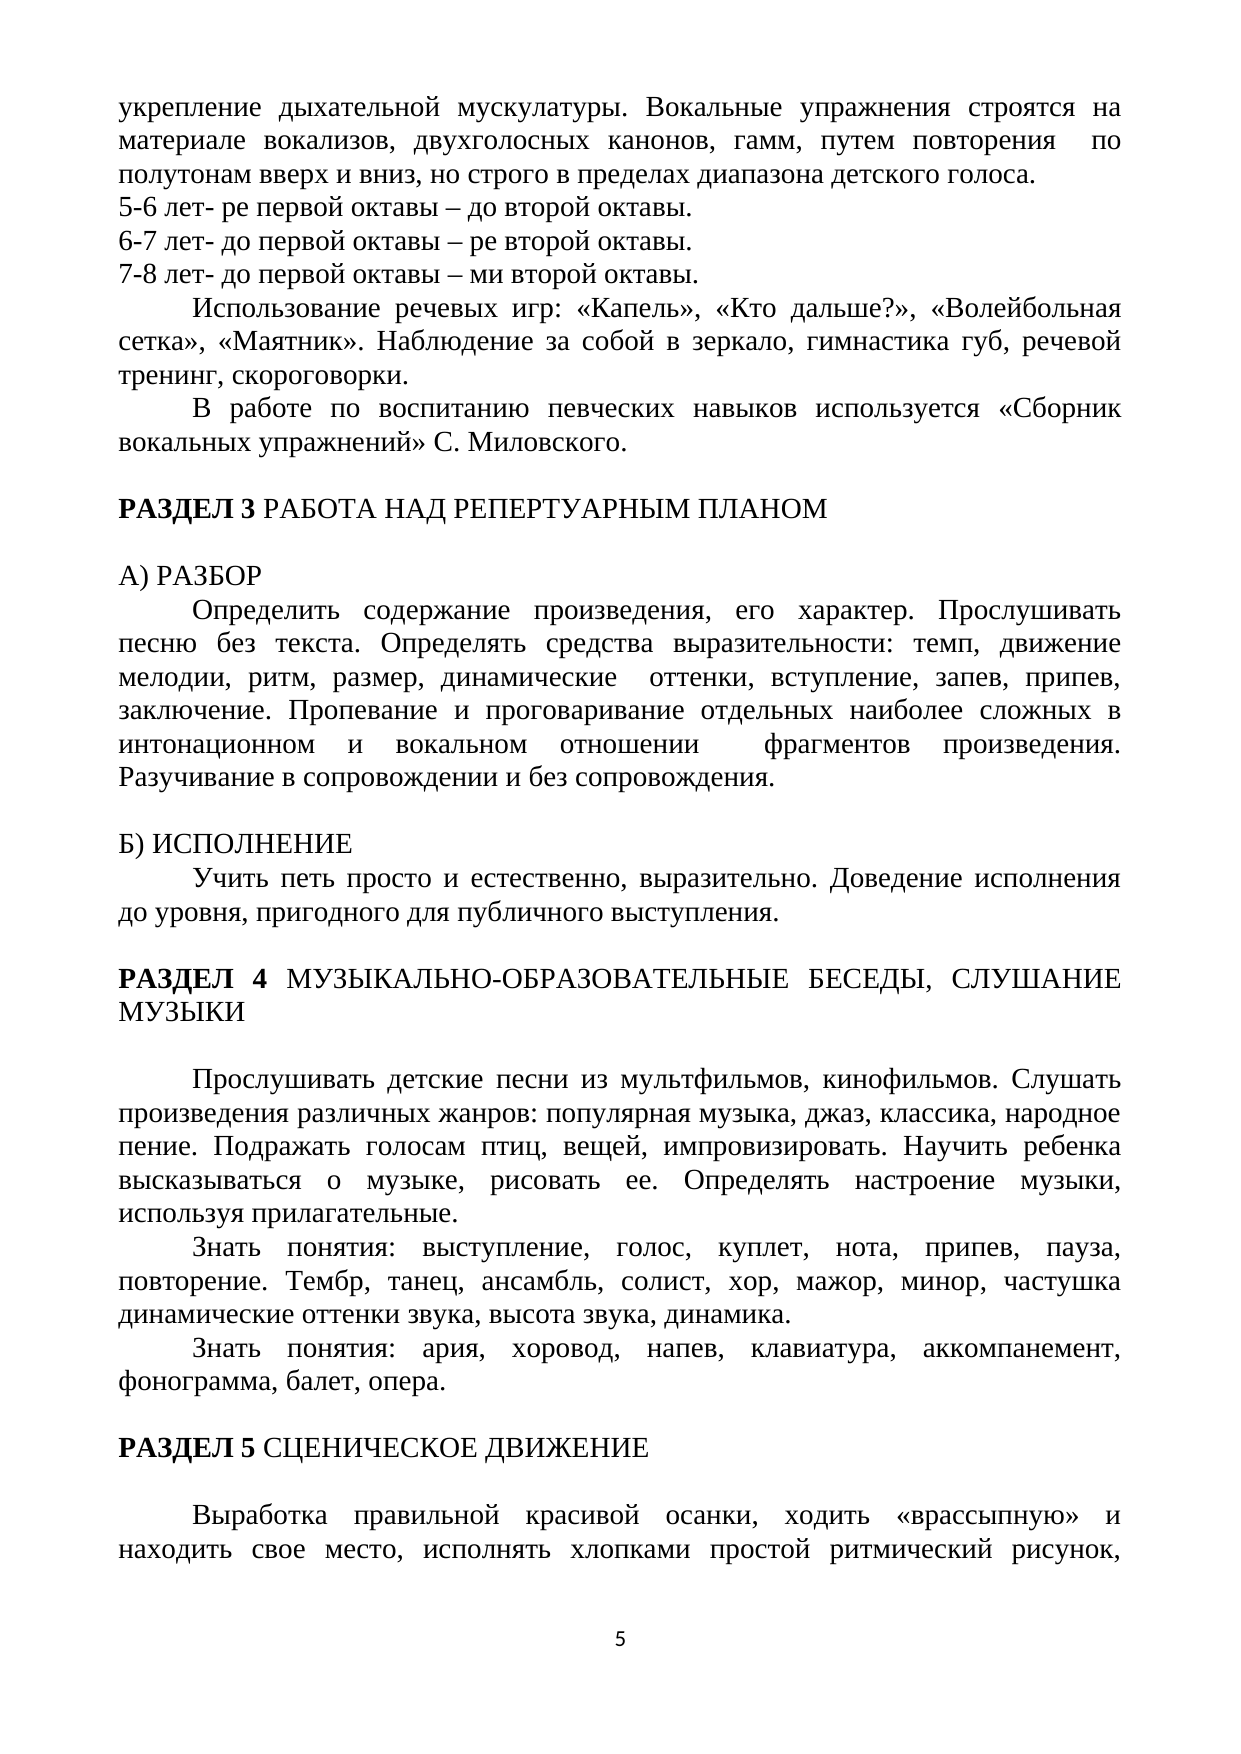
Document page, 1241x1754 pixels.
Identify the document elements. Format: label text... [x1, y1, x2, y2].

text Учить петь просто и естественно, выразительно. Доведение исполнения до уровня, пригодного для публичного выступления. [118, 860, 1122, 927]
text РАЗДЕЛ 3 РАБОТА НАД РЕПЕРТУАРНЫМ ПЛАНОМ [118, 491, 1122, 525]
text А) РАЗБОР [118, 558, 1122, 592]
text Определить содержание произведения, его характер. Прослушивать песню без текста. Определять средства выразительности: темп, движение мелодии, ритм, размер, динамические оттенки, вступление, запев, припев, заключение. Пропевание и проговаривание отдельных наиболее сложных в интонационном и вокальном отношении фрагментов произведения. Разучивание в сопровождении и без сопровождения. [118, 592, 1122, 793]
text Знать понятия: ария, хоровод, напев, клавиатура, аккомпанемент, фонограмма, балет, опера. [118, 1330, 1122, 1397]
text Б) ИСПОЛНЕНИЕ [118, 827, 1122, 860]
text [118, 89, 1122, 189]
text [118, 1497, 1122, 1564]
text РАЗДЕЛ 5 СЦЕНИЧЕСКОЕ ДВИЖЕНИЕ [118, 1430, 1122, 1464]
text 5-6 лет- ре первой октавы – до второй октавы. [118, 189, 1122, 223]
text 6-7 лет- до первой октавы – ре второй октавы. [118, 223, 1122, 256]
text Знать понятия: выступление, голос, куплет, нота, припев, пауза, повторение. Тембр, танец, ансамбль, солист, хор, мажор, минор, частушка динамические оттенки звука, высота звука, динамика. [118, 1229, 1122, 1330]
text Прослушивать детские песни из мультфильмов, кинофильмов. Слушать произведения различных жанров: популярная музыка, джаз, классика, народное пение. Подражать голосам птиц, вещей, импровизировать. Научить ребенка высказываться о музыке, рисовать ее. Определять настроение музыки, используя прилагательные. [118, 1061, 1122, 1229]
text В работе по воспитанию певческих навыков используется «Сборник вокальных упражнений» С. Миловского. [118, 391, 1122, 458]
text РАЗДЕЛ 4 МУЗЫКАЛЬНО-ОБРАЗОВАТЕЛЬНЫЕ БЕСЕДЫ, СЛУШАНИЕ МУЗЫКИ [118, 961, 1122, 1028]
text 7-8 лет- до первой октавы – ми второй октавы. [118, 256, 1122, 290]
text Использование речевых игр: «Капель», «Кто дальше?», «Волейбольная сетка», «Маятник». Наблюдение за собой в зеркало, гимнастика губ, речевой тренинг, скороговорки. [118, 290, 1122, 391]
